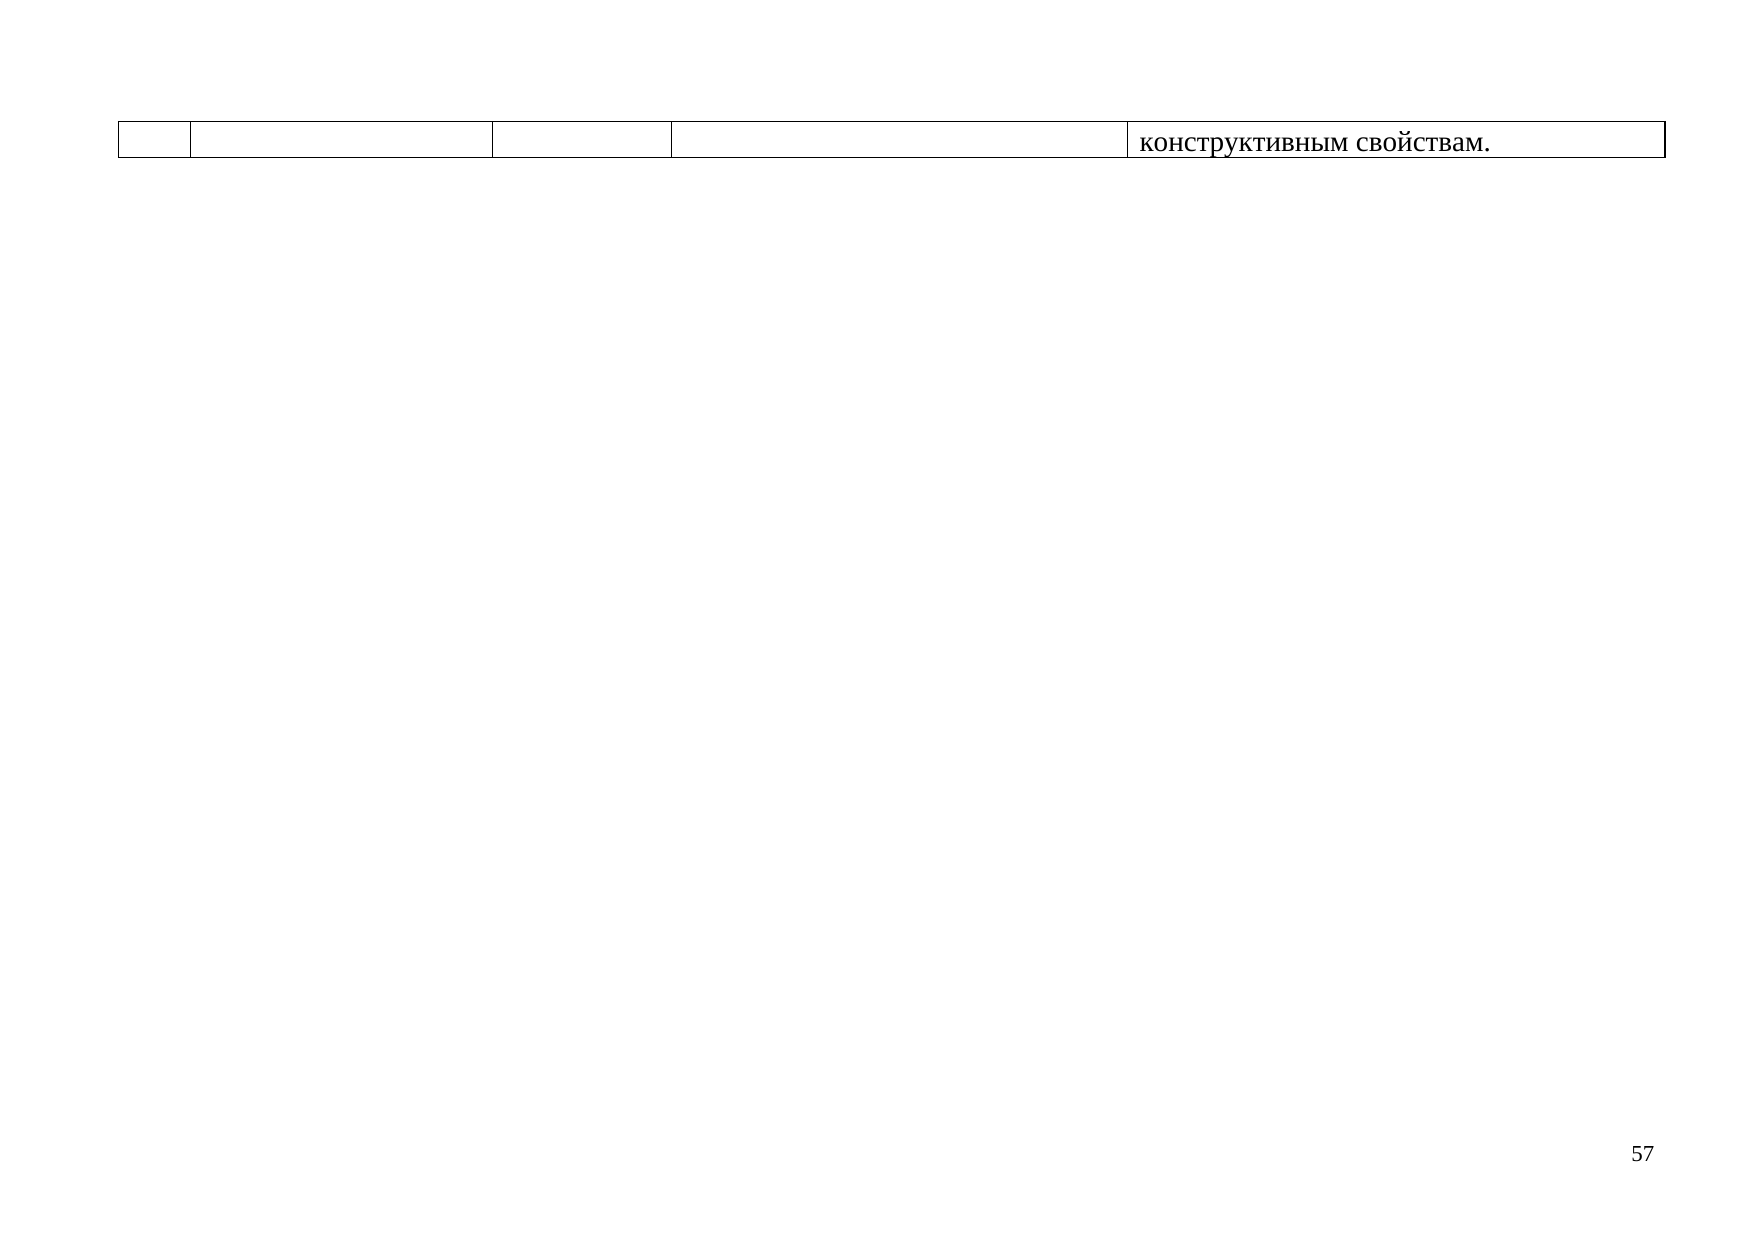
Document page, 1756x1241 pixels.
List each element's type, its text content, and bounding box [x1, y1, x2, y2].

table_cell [672, 122, 1127, 157]
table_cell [1128, 122, 1664, 157]
table_cell 1 [119, 122, 190, 157]
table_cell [191, 122, 492, 157]
table_cell 1 [493, 122, 671, 157]
